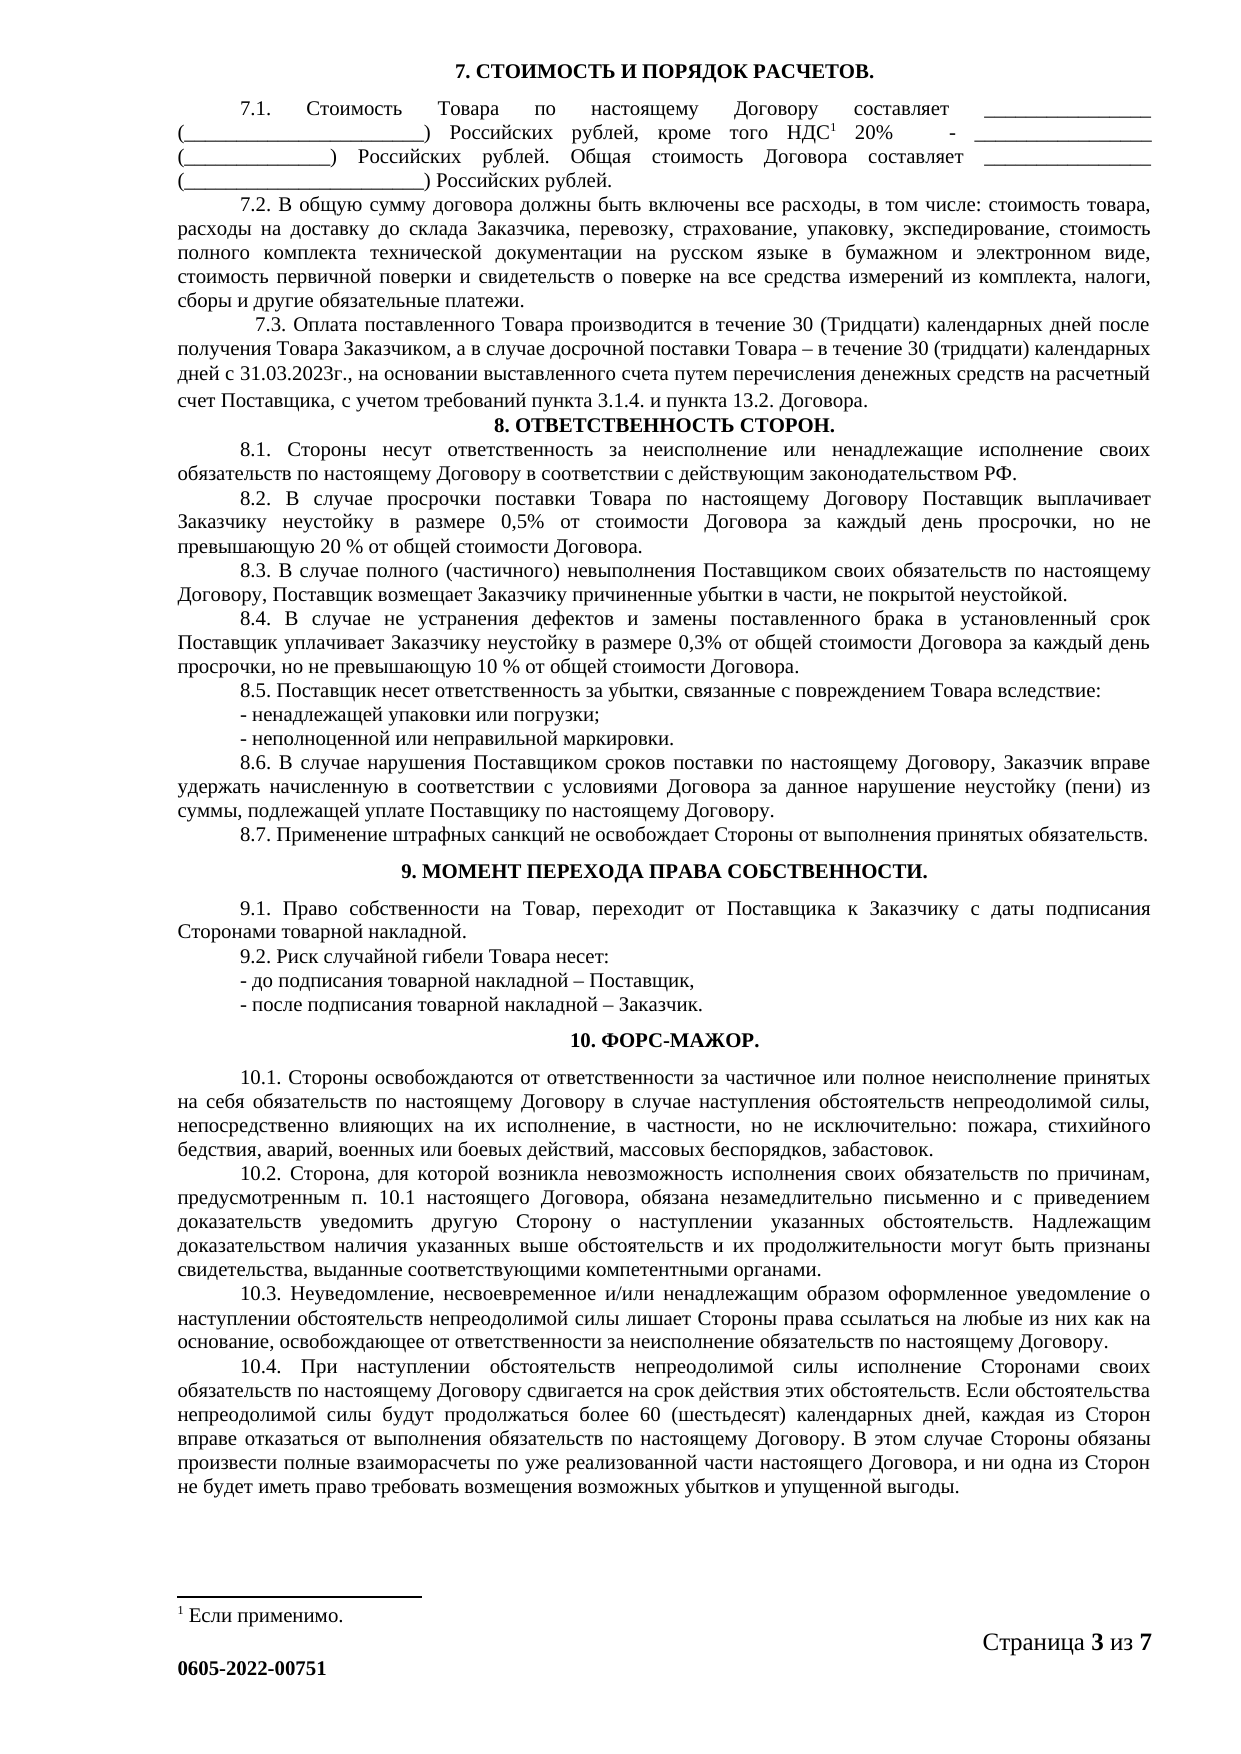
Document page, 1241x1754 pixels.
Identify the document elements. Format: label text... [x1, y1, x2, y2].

text 10.4. При наступлении обстоятельств непреодолимой силы исполнение Сторонами своих обязательств по настоящему Договору сдвигается на срок действия этих обстоятельств. Если обстоятельства непреодолимой силы будут продолжаться более 60 (шестьдесят) календарных дней, каждая из Сторон вправе отказаться от выполнения обязательств по настоящему Договору. В этом случае Стороны обязаны произвести полные взаиморасчеты по уже реализованной части настоящего Договора, и ни одна из Сторон не будет иметь право требовать возмещения возможных убытков и упущенной выгоды. [177, 1353, 1152, 1498]
text 10.3. Неуведомление, несвоевременное и/или ненадлежащим образом оформленное уведомление о наступлении обстоятельств непреодолимой силы лишает Стороны права ссылаться на любые из них как на основание, освобождающее от ответственности за неисполнение обязательств по настоящему Договору. [177, 1281, 1152, 1353]
text 8. ОТВЕТСТВЕННОСТЬ СТОРОН. [177, 413, 1152, 437]
text 8.4. В случае не устранения дефектов и замены поставленного брака в установленный срок Поставщик уплачивает Заказчику неустойку в размере 0,3% от общей стоимости Договора за каждый день просрочки, но не превышающую 10 % от общей стоимости Договора. [177, 606, 1152, 678]
text 7.3. Оплата поставленного Товара производится в течение 30 (Тридцати) календарных дней после получения Товара Заказчиком, а в случае досрочной поставки Товара – в течение 30 (тридцати) календарных дней с 31.03.2023г., на основании выставленного счета путем перечисления денежных средств на расчетный счет Поставщика, с учетом требований пункта 3.1.4. и пункта 13.2. Договора. [177, 312, 1152, 413]
text - неполноценной или неправильной маркировки. [177, 726, 1152, 750]
text 9.2. Риск случайной гибели Товара несет: [177, 943, 1152, 968]
text 10.2. Сторона, для которой возникла невозможность исполнения своих обязательств по причинам, предусмотренным п. 10.1 настоящего Договора, обязана незамедлительно письменно и с приведением доказательств уведомить другую Сторону о наступлении указанных обстоятельств. Надлежащим доказательством наличия указанных выше обстоятельств и их продолжительности могут быть признаны свидетельства, выданные соответствующими компетентными органами. [177, 1161, 1152, 1281]
text 10. ФОРС-МАЖОР. [177, 1028, 1152, 1052]
text 8.1. Стороны несут ответственность за неисполнение или ненадлежащие исполнение своих обязательств по настоящему Договору в соответствии с действующим законодательством РФ. [177, 437, 1152, 485]
text - после подписания товарной накладной – Заказчик. [177, 992, 1152, 1016]
text - до подписания товарной накладной – Поставщик, [177, 968, 1152, 992]
text 9.1. Право собственности на Товар, переходит от Поставщика к Заказчику с даты подписания Сторонами товарной накладной. [177, 895, 1152, 943]
text 7.1. Стоимость Товара по настоящему Договору составляет ________________ (_______________________) Российских рублей, кроме того НДС 20% - _________________ (______________) Российских рублей. Общая стоимость Договора составляет ________________ (_______________________) Российских рублей. [177, 96, 1152, 192]
text 10.1. Стороны освобождаются от ответственности за частичное или полное неисполнение принятых на себя обязательств по настоящему Договору в случае наступления обстоятельств непреодолимой силы, непосредственно влияющих на их исполнение, в частности, но не исключительно: пожара, стихийного бедствия, аварий, военных или боевых действий, массовых беспорядков, забастовок. [177, 1065, 1152, 1161]
text - ненадлежащей упаковки или погрузки; [177, 702, 1152, 726]
text 7. СТОИМОСТЬ И ПОРЯДОК РАСЧЕТОВ. [177, 59, 1152, 83]
text 8.2. В случае просрочки поставки Товара по настоящему Договору Поставщик выплачивает Заказчику неустойку в размере 0,5% от стоимости Договора за каждый день просрочки, но не превышающую 20 % от общей стоимости Договора. [177, 485, 1152, 558]
text 8.6. В случае нарушения Поставщиком сроков поставки по настоящему Договору, Заказчик вправе удержать начисленную в соответствии с условиями Договора за данное нарушение неустойку (пени) из суммы, подлежащей уплате Поставщику по настоящему Договору. [177, 750, 1152, 822]
text 8.3. В случае полного (частичного) невыполнения Поставщиком своих обязательств по настоящему Договору, Поставщик возмещает Заказчику причиненные убытки в части, не покрытой неустойкой. [177, 558, 1152, 606]
text 8.7. Применение штрафных санкций не освобождает Стороны от выполнения принятых обязательств. [177, 822, 1152, 846]
text 8.5. Поставщик несет ответственность за убытки, связанные с повреждением Товара вследствие: [177, 678, 1152, 702]
text 9. МОМЕНТ ПЕРЕХОДА ПРАВА СОБСТВЕННОСТИ. [177, 859, 1152, 883]
text 7.2. В общую сумму договора должны быть включены все расходы, в том числе: стоимость товара, расходы на доставку до склада Заказчика, перевозку, страхование, упаковку, экспедирование, стоимость полного комплекта технической документации на русском языке в бумажном и электронном виде, стоимость первичной поверки и свидетельств о поверке на все средства измерений из комплекта, налоги, сборы и другие обязательные платежи. [177, 192, 1152, 312]
